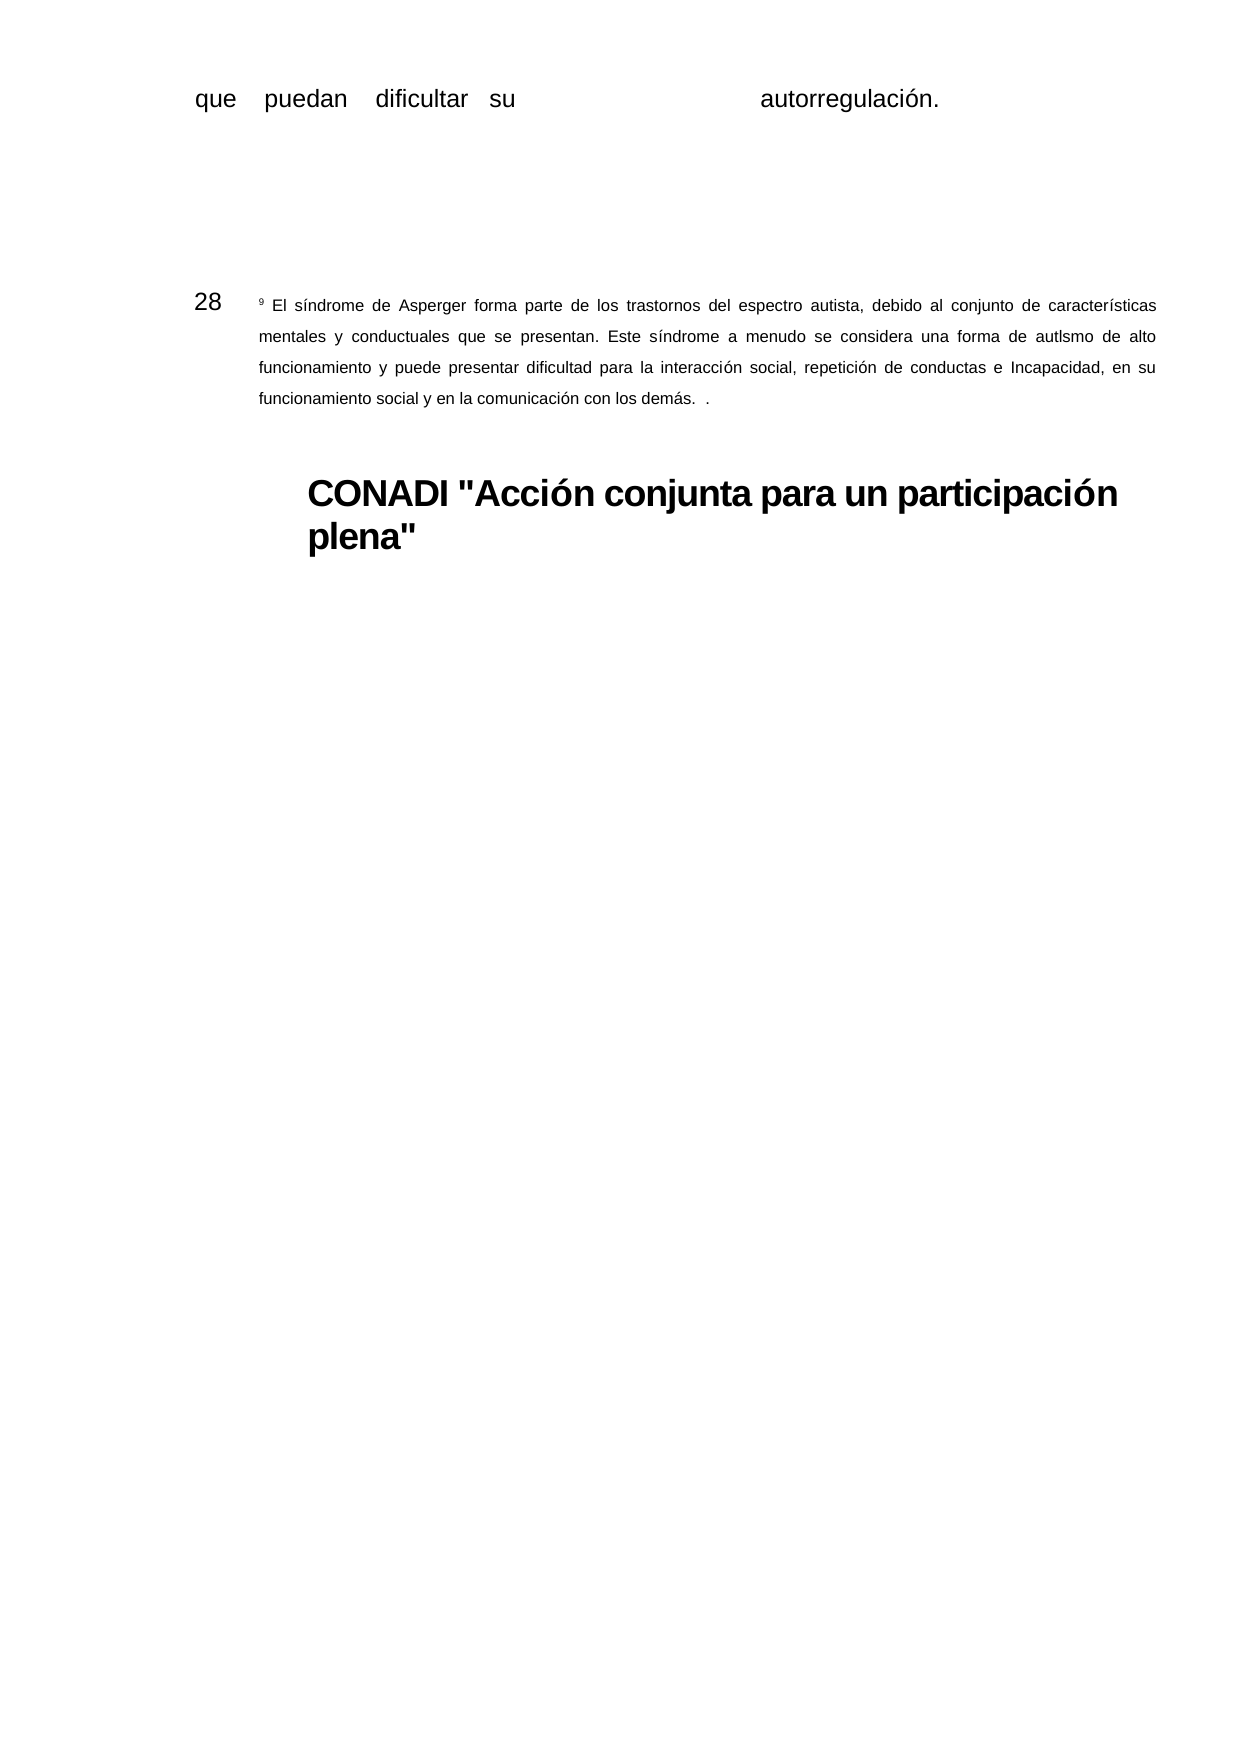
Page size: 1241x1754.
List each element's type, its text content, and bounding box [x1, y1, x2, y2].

text Dar un paseo podrá evitar situaciones extremas en los domicilios, (aislamiento domiciliar), que puedan dificultar su autorregulación. [195, 82, 653, 113]
text 28 [194, 287, 258, 316]
text CONADI "Acción conjunta para un participación plena" [307, 471, 1156, 558]
text 9 El síndrome de Asperger forma parte de los trastornos del espectro autista, debido al conjunto de características mentales y conductuales que se presentan. Este síndrome a menudo se considera una forma de autlsmo de alto funcionamiento y puede presentar dificultad para la interacción social, repetición de conductas e Incapacidad, en su funcionamiento social y en la comunicación con los demás. . [258, 287, 1156, 411]
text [760, 82, 1156, 113]
